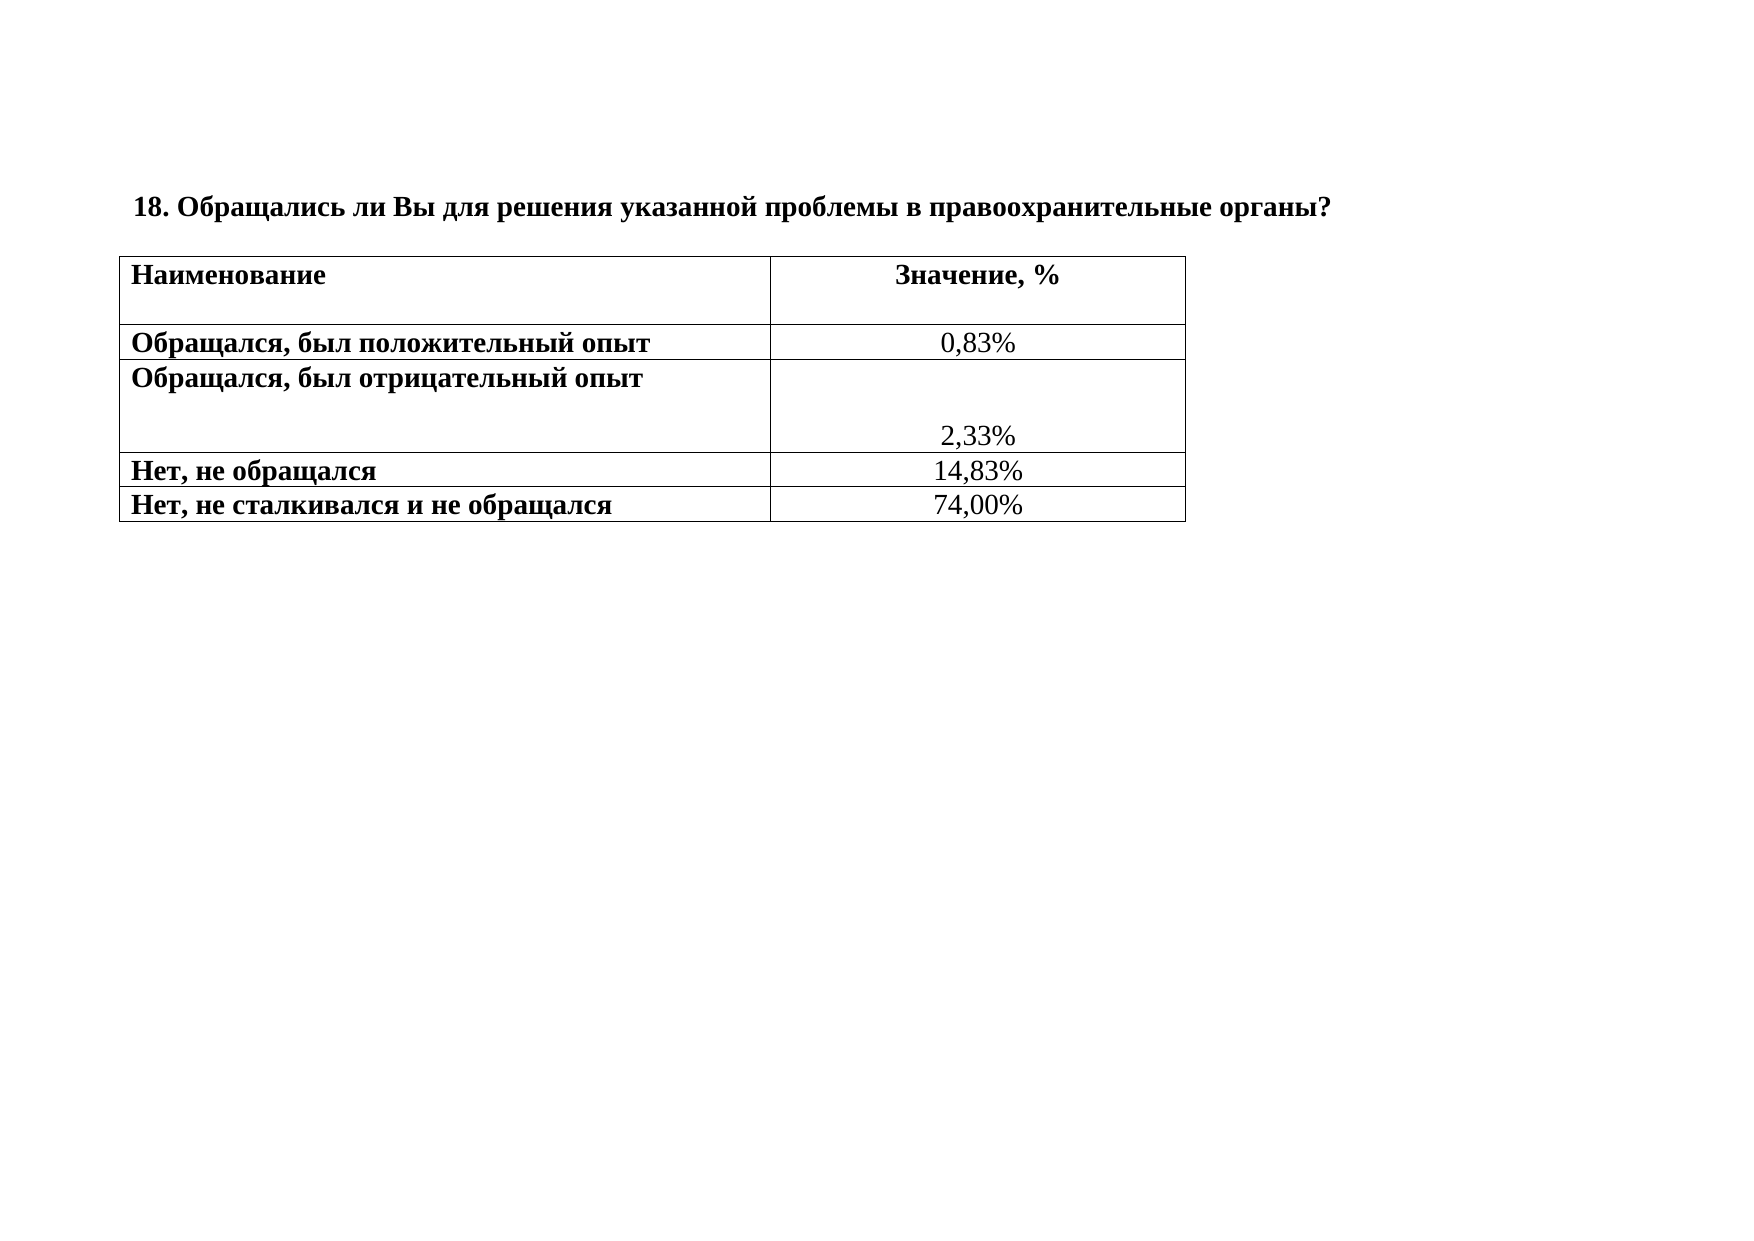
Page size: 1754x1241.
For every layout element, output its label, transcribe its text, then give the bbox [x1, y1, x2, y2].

table_cell Нет, не сталкивался и не обращался [120, 487, 770, 521]
table_cell Обращался, был отрицательный опыт [120, 360, 770, 452]
table_cell Обращался, был положительный опыт [120, 325, 770, 359]
table_cell 74,00% [771, 487, 1185, 521]
table_cell Нет, не обращался [120, 453, 770, 486]
table_header Наименование [120, 257, 770, 324]
table_cell 2,33% [771, 360, 1185, 452]
text 18. Обращались ли Вы для решения указанной проблемы в правоохранительные органы? [133, 189, 1730, 223]
table_header Значение, % [771, 257, 1185, 324]
table_cell 0,83% [771, 325, 1185, 359]
table_cell 14,83% [771, 453, 1185, 486]
